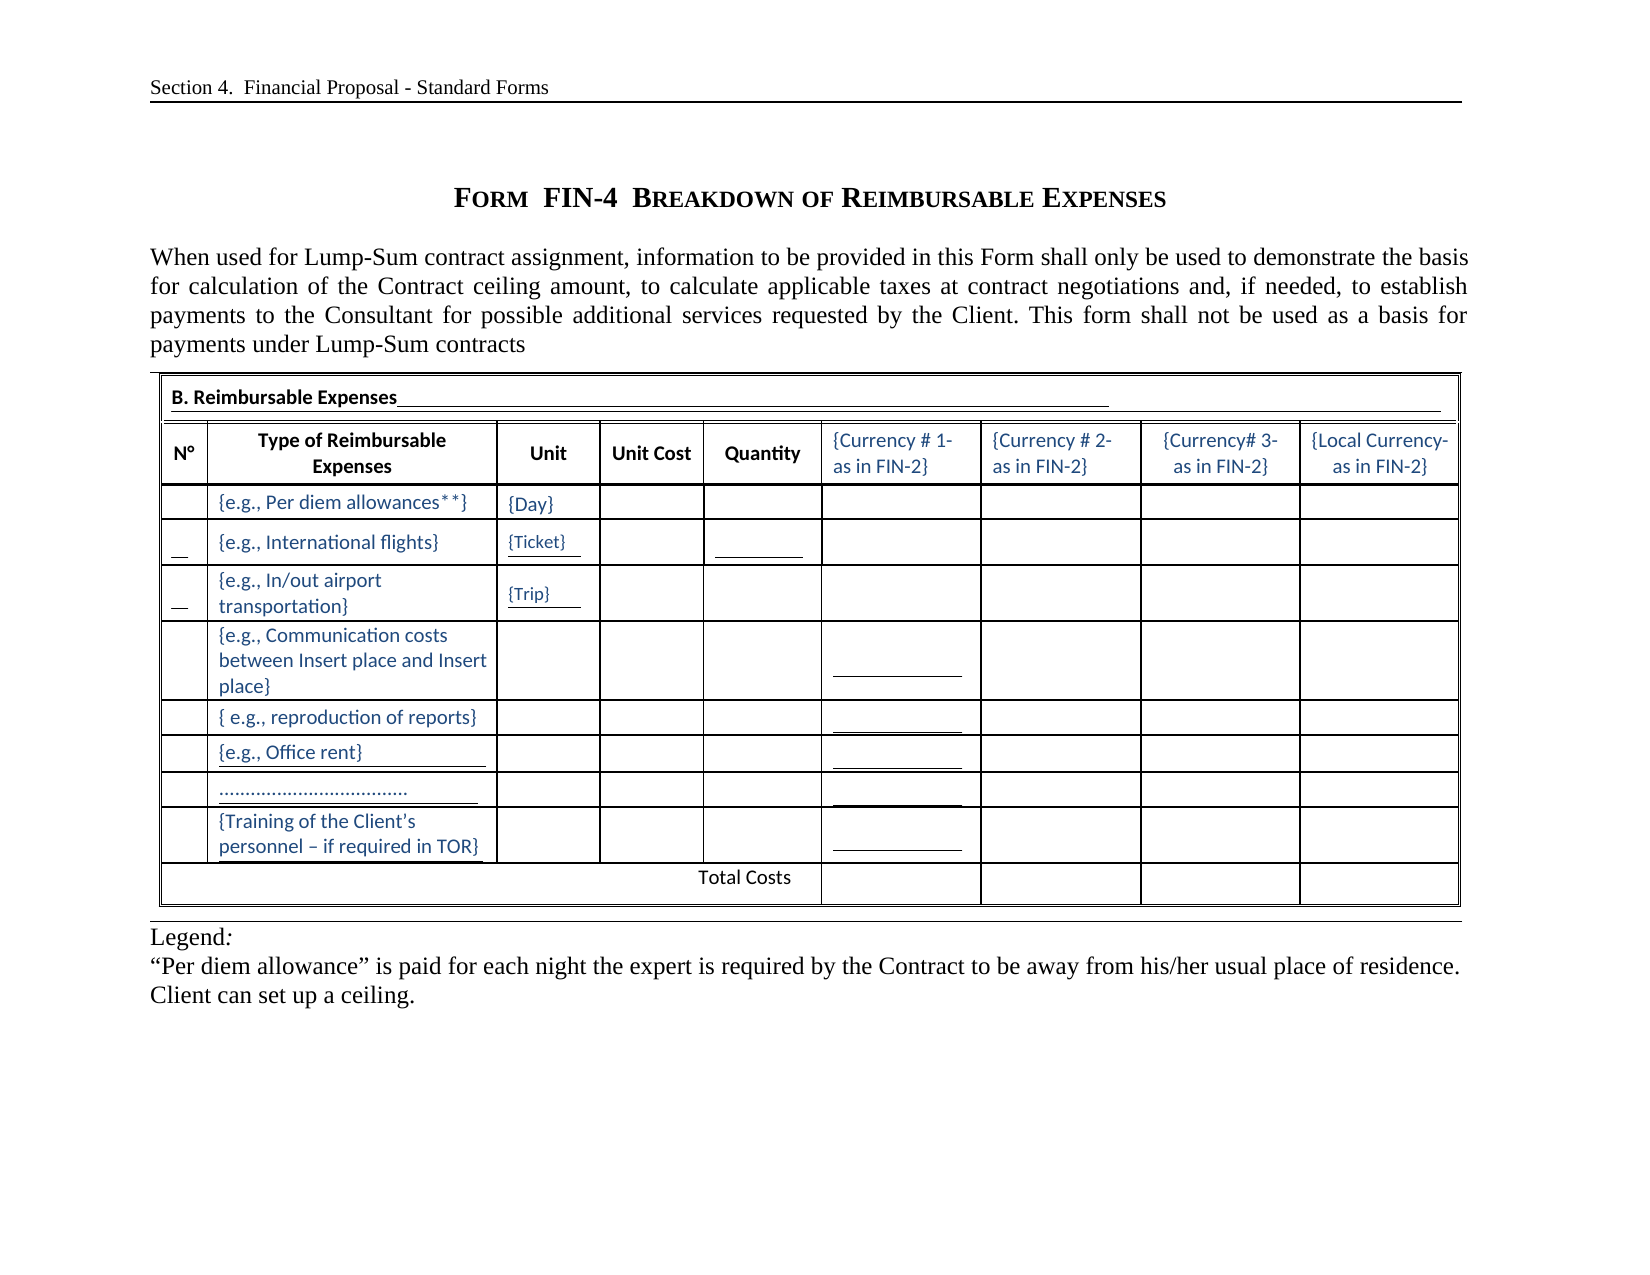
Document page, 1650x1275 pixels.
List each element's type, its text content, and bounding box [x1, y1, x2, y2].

table_cell [1301, 622, 1458, 698]
table_cell [601, 520, 703, 564]
table_cell [982, 486, 1140, 518]
table_cell [704, 622, 821, 698]
table_cell [1142, 520, 1299, 564]
table_cell [1301, 701, 1458, 734]
table_cell N° [160, 420, 207, 483]
table_cell [705, 486, 821, 518]
table_cell {e.g., Office rent} [208, 736, 496, 771]
table_cell [822, 736, 980, 771]
text “Per diem allowance” is paid for each night the expert is required by the Contract to be away from his/her usual place of residence. Client can set up a ceiling. [150, 951, 1470, 1008]
table_cell [1142, 736, 1299, 771]
table_cell [1301, 808, 1458, 862]
table_cell [498, 622, 599, 698]
table_cell [822, 701, 980, 734]
table_cell [498, 701, 599, 734]
table_cell {Currency # 2- as in FIN-2} [982, 424, 1140, 483]
table_header B. Reimbursable Expenses [162, 376, 1458, 420]
table_cell [601, 773, 703, 806]
table_cell [1142, 808, 1299, 862]
table_cell [705, 520, 821, 564]
table_cell [982, 520, 1140, 564]
table_cell Unit Cost [601, 424, 703, 483]
table_cell [704, 566, 821, 620]
table_cell [823, 486, 980, 518]
text Form FIN-4 Breakdown of Reimbursable Expenses [150, 180, 1470, 214]
table_cell {Day} [498, 486, 599, 518]
table_cell [704, 701, 821, 734]
table_cell [601, 622, 703, 698]
table_cell [823, 520, 980, 564]
table_cell {Currency # 1- as in FIN-2} [822, 424, 980, 483]
table_cell [1142, 701, 1299, 734]
table_cell [1301, 736, 1458, 771]
table_cell [1301, 773, 1458, 806]
table_cell Type of Reimbursable Expenses [208, 424, 496, 483]
table_cell [1301, 520, 1458, 564]
table_cell [822, 622, 980, 698]
table_cell [162, 808, 207, 862]
table_cell {e.g., Per diem allowances**} [208, 486, 496, 518]
table_cell [601, 736, 703, 771]
table_cell [162, 773, 207, 806]
table_cell [1142, 622, 1299, 698]
table_cell [162, 520, 207, 564]
table_cell Unit [498, 424, 599, 483]
table_cell [162, 566, 207, 620]
table_cell {Training of the Client’s personnel – if required in TOR} [208, 808, 496, 862]
table_cell [704, 736, 821, 771]
table_cell [1142, 773, 1299, 806]
table_cell [498, 773, 599, 806]
table_cell [822, 808, 980, 862]
table_cell [601, 701, 703, 734]
table_cell [1301, 566, 1458, 620]
table_cell [601, 486, 703, 518]
table_cell [982, 736, 1140, 771]
table_cell {Local Currency- as in FIN-2} [1301, 420, 1460, 483]
table_cell {e.g., Communication costs between Insert place and Insert place} [208, 622, 496, 698]
table_cell [162, 701, 207, 734]
table_cell [982, 808, 1140, 862]
table_cell [982, 864, 1140, 903]
table_cell {Currency# 3- as in FIN-2} [1142, 424, 1299, 483]
table_cell [498, 808, 599, 862]
table_cell [982, 773, 1140, 806]
table_cell [982, 566, 1140, 620]
table_cell [822, 773, 980, 806]
table_cell [162, 622, 207, 698]
table_cell [1142, 486, 1299, 518]
text Legend: [150, 922, 1470, 951]
table_cell Total Costs [162, 864, 821, 903]
table_cell Quantity [704, 424, 821, 483]
table_cell [498, 736, 599, 771]
table_cell [822, 566, 980, 620]
table_cell [1301, 864, 1458, 903]
table_cell [982, 622, 1140, 698]
table_cell [822, 864, 980, 903]
table_cell {e.g., In/out airport transportation} [208, 566, 496, 620]
table_cell {e.g., International flights} [208, 520, 496, 564]
table_cell [601, 808, 703, 862]
table_cell [162, 736, 207, 771]
table_cell {Trip} [498, 566, 599, 620]
table_cell { e.g., reproduction of reports} [208, 701, 496, 734]
table_cell .................................... [208, 773, 496, 806]
table_cell [704, 808, 821, 862]
table_cell [601, 566, 703, 620]
text When used for Lump-Sum contract assignment, information to be provided in this Form shall only be used to demonstrate the basis for calculation of the Contract ceiling amount, to calculate applicable taxes at contract negotiations and, if needed, to establish payments to the Consultant for possible additional services requested by the Client. This form shall not be used as a basis for payments under Lump-Sum contracts [150, 242, 1470, 357]
table_cell [982, 701, 1140, 734]
table_cell [704, 773, 821, 806]
table_cell {Ticket} [498, 520, 599, 564]
table_cell [1301, 486, 1458, 518]
table_cell [1142, 864, 1299, 903]
table_cell [1142, 566, 1299, 620]
table_cell [162, 486, 207, 518]
